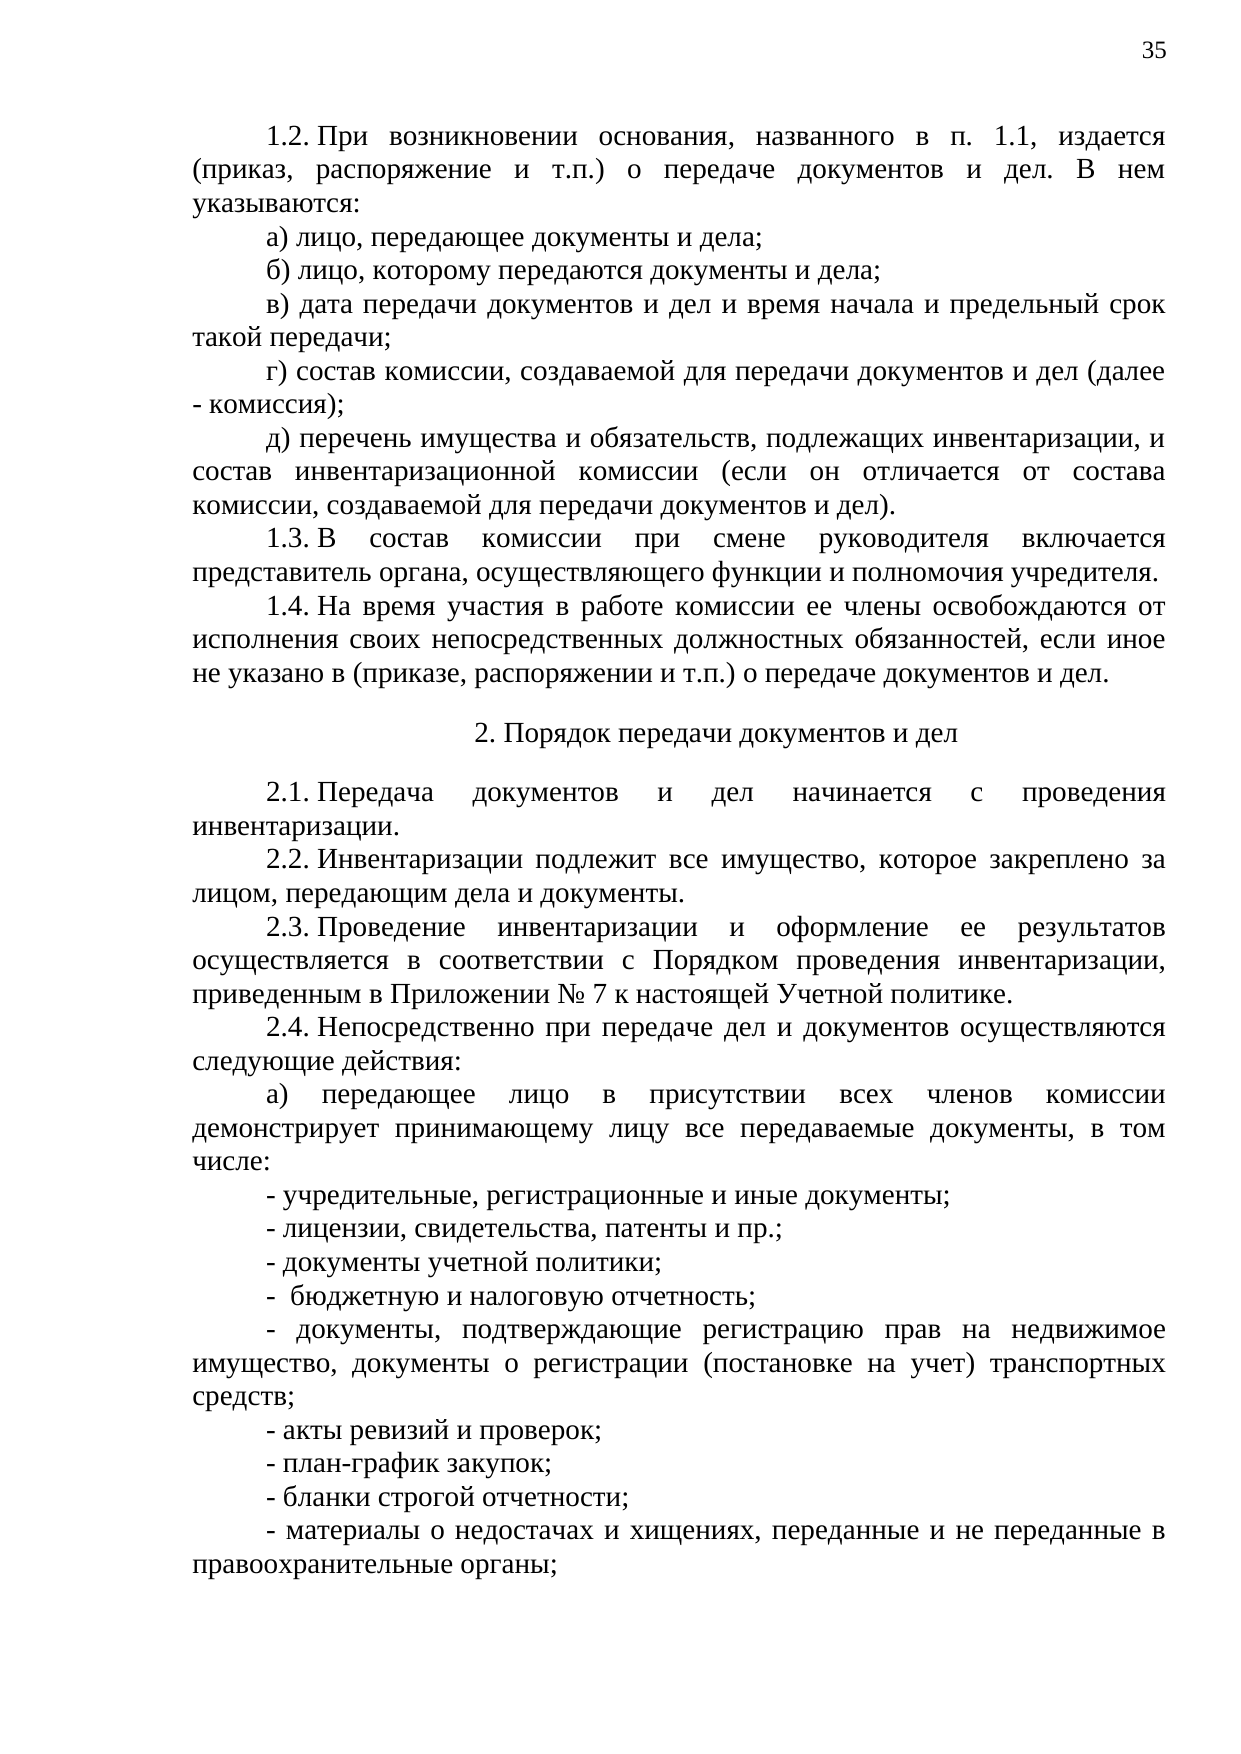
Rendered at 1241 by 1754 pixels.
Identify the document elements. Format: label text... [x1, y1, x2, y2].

text в) дата передачи документов и дел и время начала и предельный срок такой передачи; [192, 286, 1166, 353]
subtitle Проведение инвентаризации и оформление ее результатов осуществляется в соответствии с Порядком проведения инвентаризации, приведенным в Приложении № 7 к настоящей Учетной политике. [192, 909, 1166, 1009]
subtitle Передача документов и дел начинается с проведения инвентаризации. [192, 774, 1166, 842]
text а) лицо, передающее документы и дела; [192, 219, 1166, 252]
text г) состав комиссии, создаваемой для передачи документов и дел (далее - комиссия); [192, 353, 1166, 420]
text - лицензии, свидетельства, патенты и пр.; [192, 1211, 1166, 1244]
text - документы учетной политики; [192, 1244, 1166, 1278]
subtitle Инвентаризации подлежит все имущество, которое закреплено за лицом, передающим дела и документы. [192, 842, 1166, 909]
text б) лицо, которому передаются документы и дела; [192, 252, 1166, 286]
subtitle В состав комиссии при смене руководителя включается представитель органа, осуществляющего функции и полномочия учредителя. [192, 521, 1166, 588]
subtitle На время участия в работе комиссии ее члены освобождаются от исполнения своих непосредственных должностных обязанностей, если иное не указано в (приказе, распоряжении и т.п.) о передаче документов и дел. [192, 588, 1166, 688]
text - бюджетную и налоговую отчетность; [192, 1278, 1166, 1311]
text а) передающее лицо в присутствии всех членов комиссии демонстрирует принимающему лицу все передаваемые документы, в том числе: [192, 1076, 1166, 1177]
text - план-график закупок; [192, 1445, 1166, 1479]
subtitle Непосредственно при передаче дел и документов осуществляются следующие действия: [192, 1009, 1166, 1076]
subtitle При возникновении основания, названного в п. 1.1, издается (приказ, распоряжение и т.п.) о передаче документов и дел. В нем указываются: [192, 118, 1166, 219]
text - акты ревизий и проверок; [192, 1412, 1166, 1445]
text - учредительные, регистрационные и иные документы; [192, 1177, 1166, 1211]
text - материалы о недостачах и хищениях, переданные и не переданные в правоохранительные органы; [192, 1512, 1166, 1579]
text - бланки строгой отчетности; [192, 1479, 1166, 1512]
text д) перечень имущества и обязательств, подлежащих инвентаризации, и состав инвентаризационной комиссии (если он отличается от состава комиссии, создаваемой для передачи документов и дел). [192, 420, 1166, 521]
subtitle Порядок передачи документов и дел [192, 715, 1166, 748]
text - документы, подтверждающие регистрацию прав на недвижимое имущество, документы о регистрации (постановке на учет) транспортных средств; [192, 1311, 1166, 1412]
